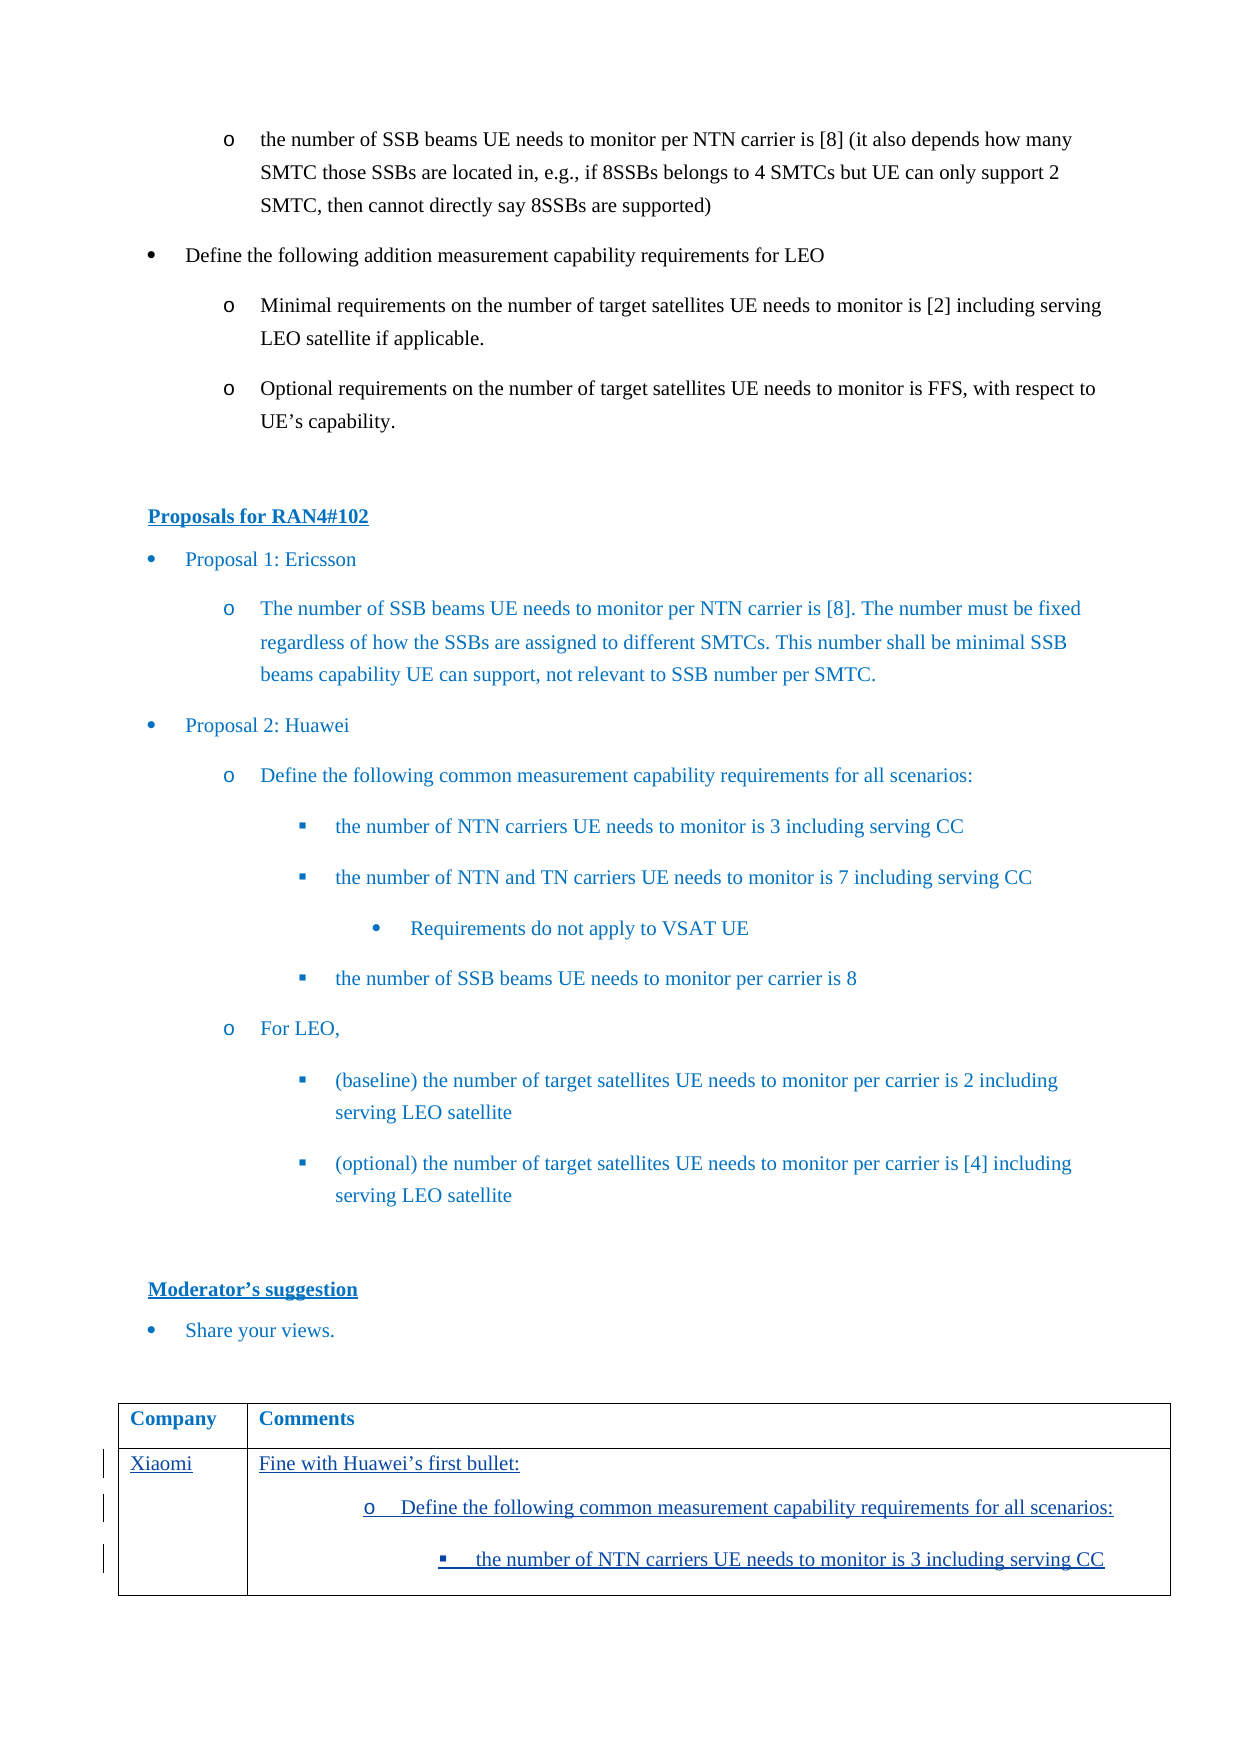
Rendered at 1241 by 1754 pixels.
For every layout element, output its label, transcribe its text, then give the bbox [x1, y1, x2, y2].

list For LEO, [223, 1015, 1122, 1043]
list (baseline) the number of target satellites UE needs to monitor per carrier is 2 including serving LEO satellite [298, 1066, 1122, 1126]
list the number of NTN carriers UE needs to monitor is 3 including serving CC [298, 812, 1122, 841]
list The number of SSB beams UE needs to monitor per NTN carrier is [8]. The number must be fixed regardless of how the SSBs are assigned to different SMTCs. This number shall be minimal SSB beams capability UE can support, not relevant to SSB number per SMTC. [223, 595, 1122, 688]
list Optional requirements on the number of target satellites UE needs to monitor is FFS, with respect to UE’s capability. [223, 375, 1122, 436]
list (optional) the number of target satellites UE needs to monitor per carrier is [4] including serving LEO satellite [298, 1149, 1122, 1209]
text Proposals for RAN4#102 [118, 502, 1122, 531]
list Define the following common measurement capability requirements for all scenarios: [223, 761, 1122, 789]
table_cell [248, 1449, 1170, 1595]
table_cell [119, 1449, 247, 1595]
list the number of SSB beams UE needs to monitor per carrier is 8 [298, 964, 1122, 992]
list Define the following addition measurement capability requirements for LEO [148, 241, 1122, 269]
list Minimal requirements on the number of target satellites UE needs to monitor is [2] including serving LEO satellite if applicable. [223, 292, 1122, 353]
list the number of NTN and TN carriers UE needs to monitor is 7 including serving CC [298, 863, 1122, 891]
text Moderator’s suggestion [118, 1274, 1122, 1303]
list Proposal 2: Huawei [148, 711, 1122, 739]
list Share your views. [148, 1316, 1122, 1345]
list the number of SSB beams UE needs to monitor per NTN carrier is [8] (it also depends how many SMTC those SSBs are located in, e.g., if 8SSBs belongs to 4 SMTCs but UE can only support 2 SMTC, then cannot directly say 8SSBs are supported) [223, 126, 1122, 219]
table_header Company [119, 1404, 247, 1448]
list Proposal 1: Ericsson [148, 544, 1122, 573]
table_header Comments [248, 1404, 1170, 1448]
list Requirements do not apply to VSAT UE [373, 913, 1122, 942]
